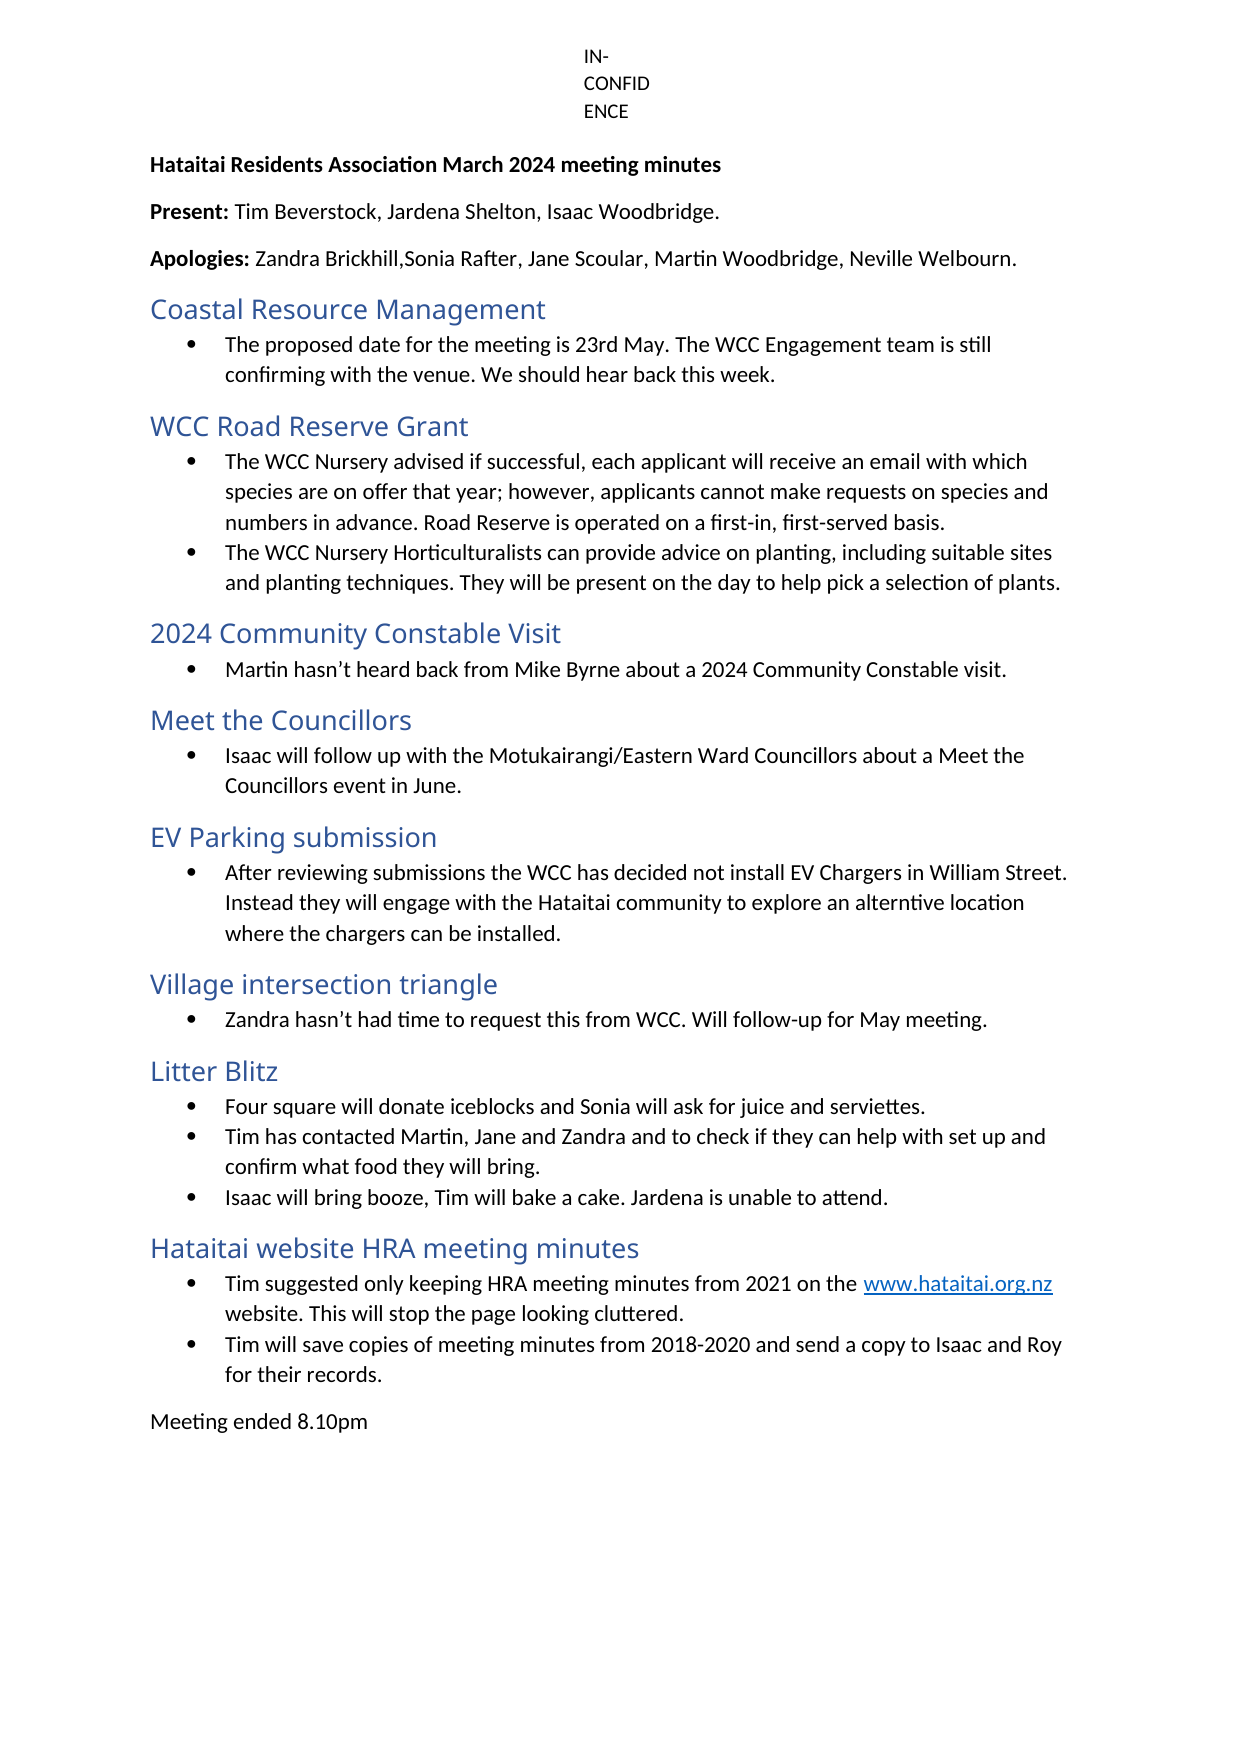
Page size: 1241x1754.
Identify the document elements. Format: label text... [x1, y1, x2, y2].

list The proposed date for the meeting is 23rd May. The WCC Engagement team is still confirming with the venue. We should hear back this week. [187, 330, 1090, 389]
subtitle EV Parking submission [150, 818, 1090, 855]
subtitle Hataitai website HRA meeting minutes [150, 1229, 1090, 1266]
list Isaac will bring booze, Tim will bake a cake. Jardena is unable to attend. [187, 1183, 1090, 1211]
list Isaac will follow up with the Motukairangi/Eastern Ward Councillors about a Meet the Councillors event in June. [187, 741, 1090, 800]
text Meeting ended 8.10pm [150, 1407, 1090, 1435]
list Tim has contacted Martin, Jane and Zandra and to check if they can help with set up and confirm what food they will bring. [187, 1122, 1090, 1181]
text Apologies: Zandra Brickhill,Sonia Rafter, Jane Scoular, Martin Woodbridge, Neville Welbourn. [150, 244, 1090, 272]
subtitle Coastal Resource Management [150, 291, 1090, 327]
subtitle 2024 Community Constable Visit [150, 615, 1090, 652]
text Present: Tim Beverstock, Jardena Shelton, Isaac Woodbridge. [150, 197, 1090, 225]
subtitle Village intersection triangle [150, 966, 1090, 1002]
list After reviewing submissions the WCC has decided not install EV Chargers in William Street. Instead they will engage with the Hataitai community to explore an alterntive location where the chargers can be installed. [187, 858, 1090, 947]
subtitle WCC Road Reserve Grant [150, 407, 1090, 444]
list Tim suggested only keeping HRA meeting minutes from 2021 on the www.hataitai.org.nz website. This will stop the page looking cluttered. [187, 1269, 1090, 1328]
list The WCC Nursery advised if successful, each applicant will receive an email with which species are on offer that year; however, applicants cannot make requests on species and numbers in advance. Road Reserve is operated on a first-in, first-served basis. [187, 447, 1090, 536]
subtitle Litter Blitz [150, 1052, 1090, 1089]
text Hataitai Residents Association March 2024 meeting minutes [150, 150, 1090, 178]
list Martin hasn’t heard back from Mike Byrne about a 2024 Community Constable visit. [187, 655, 1090, 683]
list The WCC Nursery Horticulturalists can provide advice on planting, including suitable sites and planting techniques. They will be present on the day to help pick a selection of plants. [187, 538, 1090, 596]
list Zandra hasn’t had time to request this from WCC. Will follow-up for May meeting. [187, 1005, 1090, 1033]
list Tim will save copies of meeting minutes from 2018-2020 and send a copy to Isaac and Roy for their records. [187, 1330, 1090, 1388]
subtitle Meet the Councillors [150, 702, 1090, 738]
list Four square will donate iceblocks and Sonia will ask for juice and serviettes. [187, 1092, 1090, 1120]
